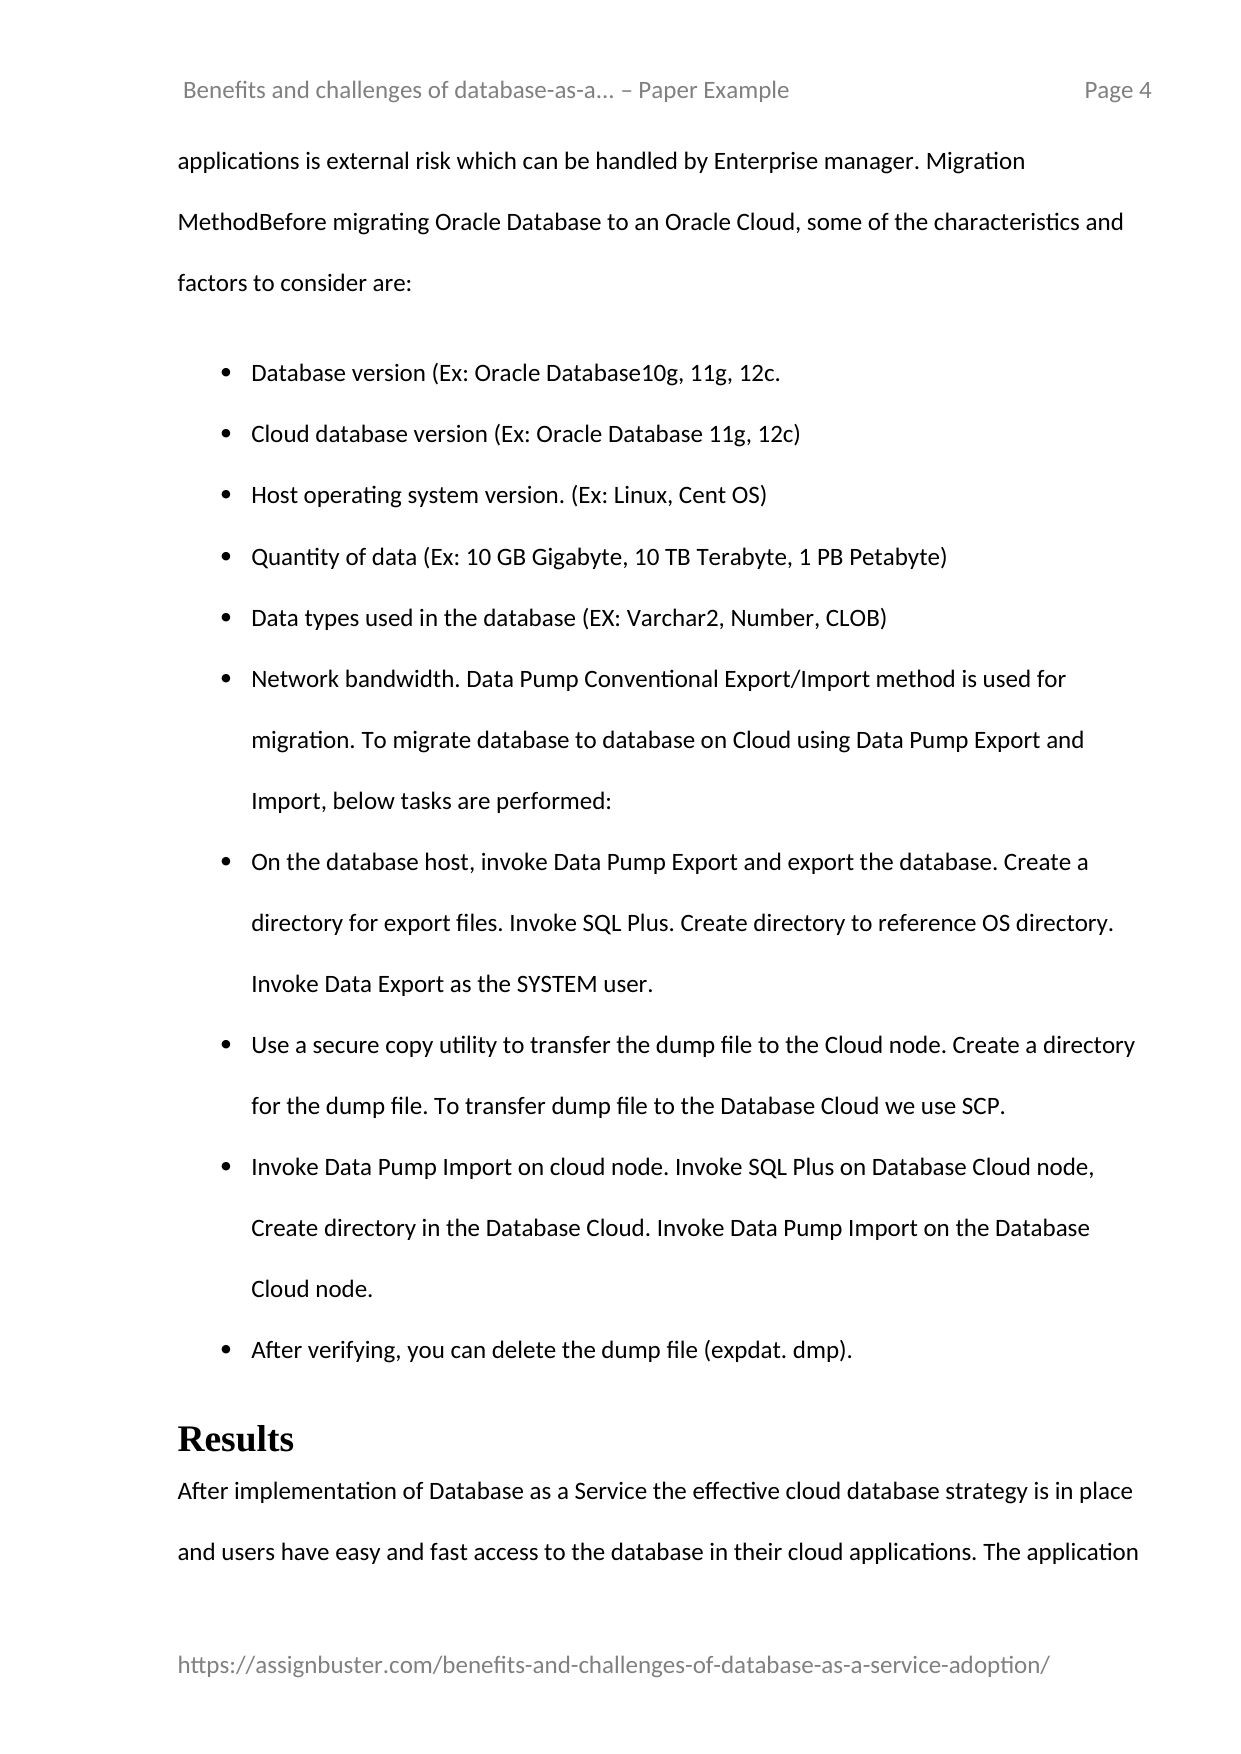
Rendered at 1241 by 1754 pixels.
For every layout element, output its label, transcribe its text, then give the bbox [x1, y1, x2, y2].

list Host operating system version. (Ex: Linux, Cent OS) [222, 480, 1152, 510]
list Data types used in the database (EX: Varchar2, Number, CLOB) [222, 602, 1152, 632]
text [177, 145, 1152, 298]
list Use a secure copy utility to transfer the dump file to the Cloud node. Create a directory for the dump file. To transfer dump file to the Database Cloud we use SCP. [222, 1029, 1152, 1121]
list On the database host, invoke Data Pump Export and export the database. Create a directory for export files. Invoke SQL Plus. Create directory to reference OS directory. Invoke Data Export as the SYSTEM user. [222, 846, 1152, 998]
list Quantity of data (Ex: 10 GB Gigabyte, 10 TB Terabyte, 1 PB Petabyte) [222, 541, 1152, 571]
list Network bandwidth. Data Pump Conventional Export/Import method is used for migration. To migrate database to database on Cloud using Data Pump Export and Import, below tasks are performed: [222, 663, 1152, 815]
list Database version (Ex: Oracle Database10g, 11g, 12c. [222, 358, 1152, 388]
list Invoke Data Pump Import on cloud node. Invoke SQL Plus on Database Cloud node, Create directory in the Database Cloud. Invoke Data Pump Import on the Database Cloud node. [222, 1151, 1152, 1304]
list After verifying, you can delete the dump file (expdat. dmp). [222, 1334, 1152, 1365]
list Cloud database version (Ex: Oracle Database 11g, 12c) [222, 419, 1152, 449]
subtitle Results [177, 1416, 1152, 1459]
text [177, 1475, 1152, 1567]
